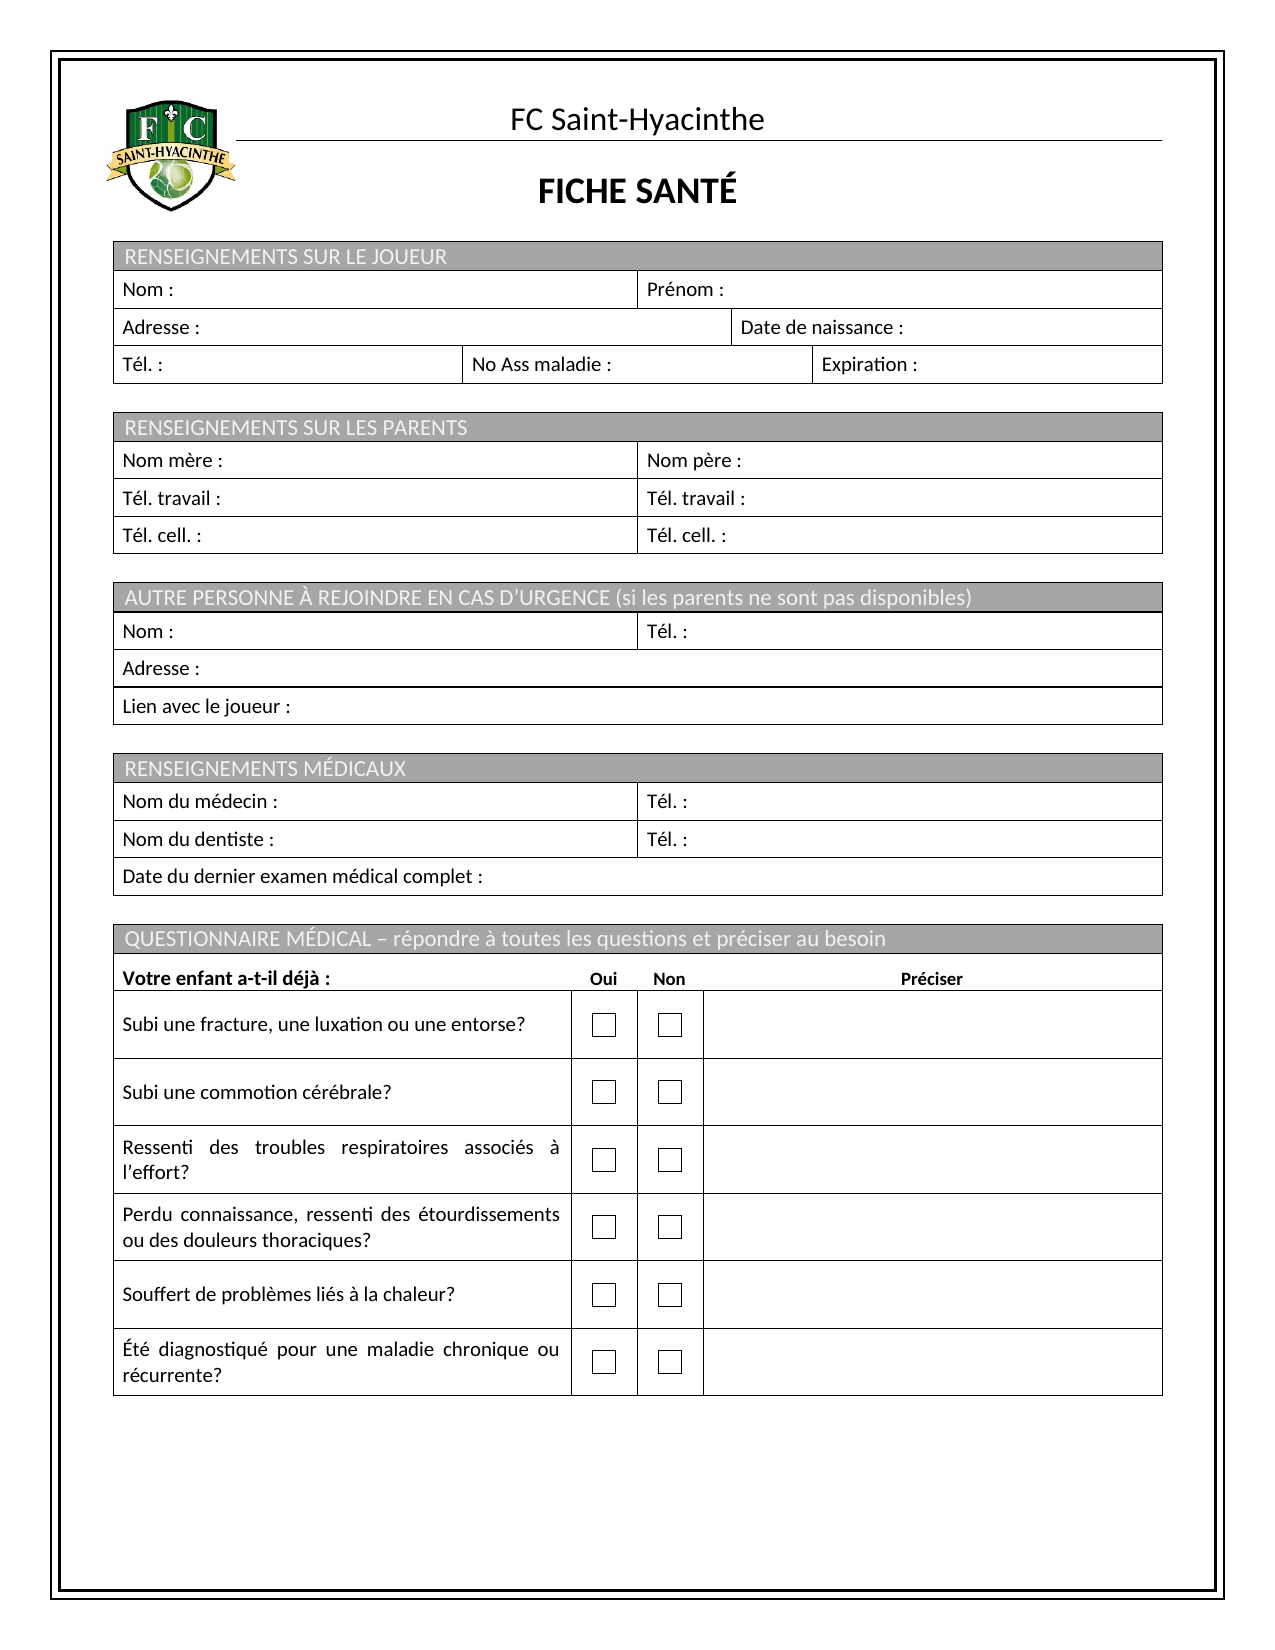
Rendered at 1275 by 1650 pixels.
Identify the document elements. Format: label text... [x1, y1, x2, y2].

text FC Saint-Hyacinthe [112, 97, 1162, 140]
table_cell [572, 1194, 637, 1260]
table_cell Nom : [114, 271, 637, 308]
table_cell Souffert de problèmes liés à la chaleur? [114, 1261, 571, 1328]
table_cell Nom : [114, 613, 637, 649]
table_header RENSEIGNEMENTS SUR LE JOUEUR [114, 242, 1162, 270]
table_cell Lien avec le joueur : [114, 688, 1162, 724]
table_cell Tél. : [638, 613, 1162, 649]
table_cell [704, 991, 1162, 1058]
table_cell Nom du dentiste : [114, 821, 637, 857]
table_cell Date du dernier examen médical complet : [114, 858, 1162, 894]
table_cell [704, 1059, 1162, 1125]
table_cell [638, 991, 703, 1058]
table_cell Nom père : [638, 442, 1162, 478]
table_cell [638, 1261, 703, 1328]
table_cell [572, 1059, 637, 1125]
table_cell Préciser [703, 954, 1162, 990]
table_cell [572, 991, 637, 1058]
table_cell Ressenti des troubles respiratoires associés à l’effort? [114, 1126, 571, 1193]
table_cell Perdu connaissance, ressenti des étourdissements ou des douleurs thoraciques? [114, 1194, 571, 1260]
table_cell Adresse : [114, 650, 1162, 686]
table_cell [572, 1126, 637, 1193]
table_cell [638, 1126, 703, 1193]
table_cell Subi une commotion cérébrale? [114, 1059, 571, 1125]
text FICHE SANTÉ [237, 167, 1162, 213]
table_header RENSEIGNEMENTS SUR LES PARENTS [114, 413, 1162, 441]
table_cell [638, 1194, 703, 1260]
table_cell Prénom : [638, 271, 1162, 308]
table_cell Nom mère : [114, 442, 637, 478]
table_cell [704, 1126, 1162, 1193]
table_cell [638, 1329, 703, 1395]
table_cell Votre enfant a-t-il déjà : [114, 954, 572, 990]
table_cell Adresse : [114, 309, 731, 345]
table_cell Été diagnostiqué pour une maladie chronique ou récurrente? [114, 1329, 571, 1395]
table_cell Expiration : [813, 346, 1162, 383]
table_cell Tél. travail : [638, 479, 1162, 516]
table_cell Tél. cell. : [638, 517, 1162, 553]
table_header AUTRE PERSONNE À REJOINDRE EN CAS D’URGENCE (si les parents ne sont pas disponibles) [114, 583, 1162, 611]
table_cell Subi une fracture, une luxation ou une entorse? [114, 991, 571, 1058]
table_cell [572, 1261, 637, 1328]
table_cell [704, 1329, 1162, 1395]
table_cell Tél. : [638, 821, 1162, 857]
table_cell [704, 1194, 1162, 1260]
table_cell No Ass maladie : [463, 346, 812, 383]
table_cell Non [638, 954, 703, 990]
table_cell [638, 1059, 703, 1125]
table_header QUESTIONNAIRE MÉDICAL – répondre à toutes les questions et préciser au besoin [114, 925, 1162, 953]
picture [104, 98, 237, 213]
table_cell Tél. : [114, 346, 462, 383]
table_header RENSEIGNEMENTS MÉDICAUX [114, 754, 1162, 782]
table_cell Date de naissance : [732, 309, 1162, 345]
table_cell Oui [572, 954, 637, 990]
table_cell Tél. cell. : [114, 517, 637, 553]
table_cell [704, 1261, 1162, 1328]
table_cell Nom du médecin : [114, 783, 637, 819]
table_cell Tél. travail : [114, 479, 637, 516]
table_cell [572, 1329, 637, 1395]
table_cell Tél. : [638, 783, 1162, 819]
